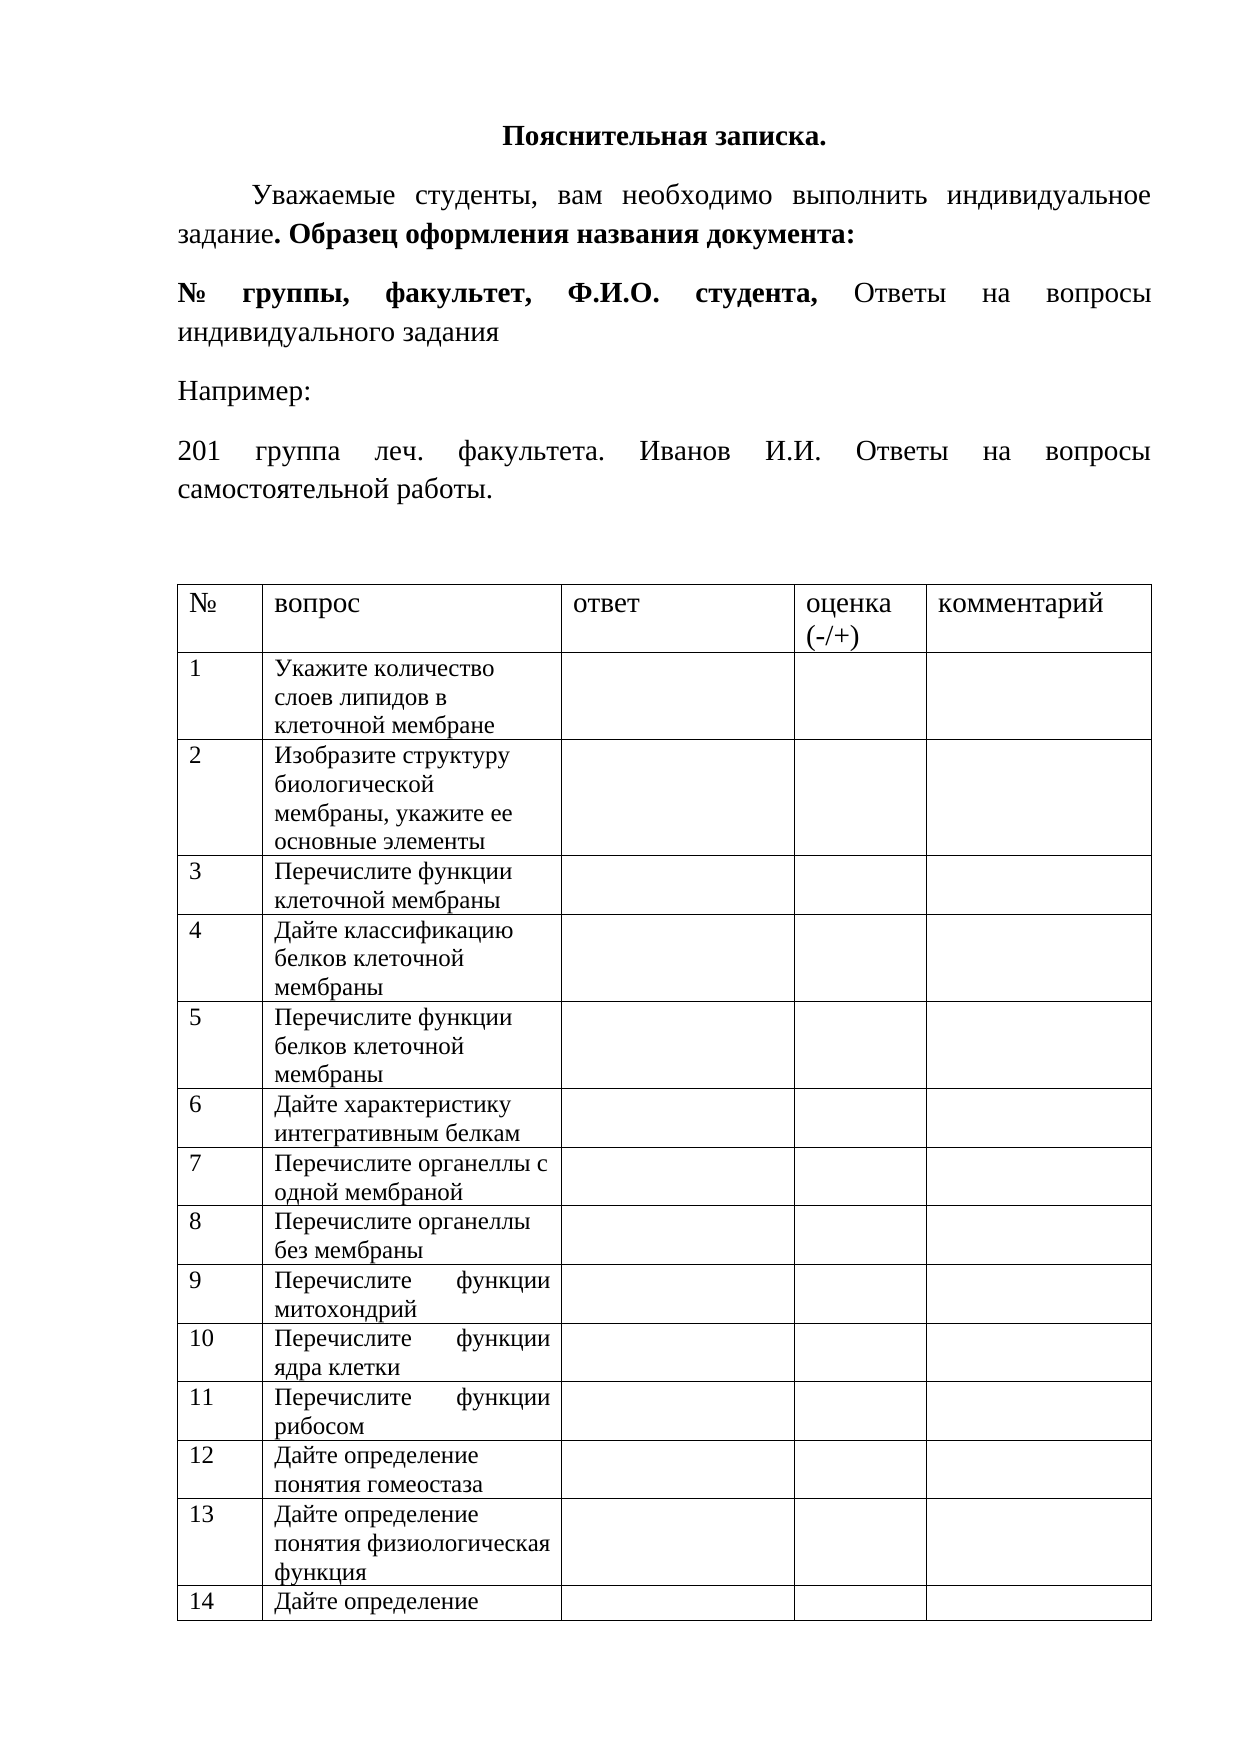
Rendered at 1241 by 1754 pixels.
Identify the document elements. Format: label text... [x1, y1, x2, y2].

table_cell [562, 1206, 794, 1264]
text 201 группа леч. факультета. Иванов И.И. Ответы на вопросы самостоятельной работы. [177, 433, 1152, 505]
table_cell [562, 1586, 794, 1620]
table_cell Перечислите функции рибосом [263, 1382, 561, 1439]
table_cell [795, 1441, 926, 1498]
table_cell [927, 1382, 1151, 1439]
table_cell Дайте характеристику интегративным белкам [263, 1089, 561, 1147]
table_cell [927, 1265, 1151, 1322]
table_cell [562, 1324, 794, 1381]
table_cell Дайте определение понятия гомеостаза [263, 1441, 561, 1498]
table_cell [927, 1089, 1151, 1147]
text Пояснительная записка. [177, 118, 1152, 152]
table_cell Перечислите органеллы без мембраны [263, 1206, 561, 1264]
table_cell [927, 856, 1151, 914]
table_cell [795, 856, 926, 914]
table_cell 3 [178, 856, 262, 914]
table_cell Дайте классификацию белков клеточной мембраны [263, 915, 561, 1001]
table_header ответ [562, 585, 794, 652]
table_cell 4 [178, 915, 262, 1001]
table_cell [927, 740, 1151, 855]
table_cell [562, 1499, 794, 1585]
table_cell [927, 1499, 1151, 1585]
table_cell [795, 1089, 926, 1147]
table_cell [927, 1324, 1151, 1381]
table_cell [795, 1382, 926, 1439]
table_header № [178, 585, 262, 652]
table_cell [795, 1002, 926, 1088]
table_cell [795, 1206, 926, 1264]
table_cell 10 [178, 1324, 262, 1381]
text № группы, факультет, Ф.И.О. студента, Ответы на вопросы индивидуального задания [177, 275, 1152, 347]
table_cell [795, 1324, 926, 1381]
table_cell [562, 1148, 794, 1205]
table_cell 8 [178, 1206, 262, 1264]
table_cell [927, 653, 1151, 739]
table_cell 11 [178, 1382, 262, 1439]
table_cell 12 [178, 1441, 262, 1498]
table_cell [795, 1148, 926, 1205]
table_cell Перечислите органеллы с одной мембраной [263, 1148, 561, 1205]
table_cell Перечислите функции митохондрий [263, 1265, 561, 1322]
table_cell [562, 915, 794, 1001]
table_cell [927, 1148, 1151, 1205]
text Уважаемые студенты, вам необходимо выполнить индивидуальное задание. Образец оформления названия документа: [177, 177, 1152, 249]
table_cell [795, 1586, 926, 1620]
table_header оценка (-/+) [795, 585, 926, 652]
table_cell [795, 1499, 926, 1585]
table_cell [795, 915, 926, 1001]
table_cell Дайте определение понятия физиологическая функция [263, 1499, 561, 1585]
table_header комментарий [927, 585, 1151, 652]
text Например: [177, 373, 1152, 407]
table_cell 6 [178, 1089, 262, 1147]
table_cell [562, 1441, 794, 1498]
table_cell 5 [178, 1002, 262, 1088]
table_cell Перечислите функции ядра клетки [263, 1324, 561, 1381]
table_cell [927, 1586, 1151, 1620]
table_cell [562, 1002, 794, 1088]
table_cell Перечислите функции клеточной мембраны [263, 856, 561, 914]
table_cell [562, 856, 794, 914]
table_cell [927, 1206, 1151, 1264]
table_cell [795, 1265, 926, 1322]
table_cell [562, 1089, 794, 1147]
table_cell [927, 1441, 1151, 1498]
table_cell 7 [178, 1148, 262, 1205]
table_cell Изобразите структуру биологической мембраны, укажите ее основные элементы [263, 740, 561, 855]
table_cell [927, 915, 1151, 1001]
table_cell Укажите количество слоев липидов в клеточной мембране [263, 653, 561, 739]
table_cell [562, 653, 794, 739]
table_cell [562, 740, 794, 855]
table_cell [795, 653, 926, 739]
table_cell 13 [178, 1499, 262, 1585]
table_cell [927, 1002, 1151, 1088]
table_cell 9 [178, 1265, 262, 1322]
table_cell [263, 1586, 561, 1620]
table_cell 14 [178, 1586, 262, 1620]
table_cell [562, 1265, 794, 1322]
table_cell [795, 740, 926, 855]
table_cell 2 [178, 740, 262, 855]
table_cell 1 [178, 653, 262, 739]
table_cell Перечислите функции белков клеточной мембраны [263, 1002, 561, 1088]
table_header вопрос [263, 585, 561, 652]
table_cell [562, 1382, 794, 1439]
